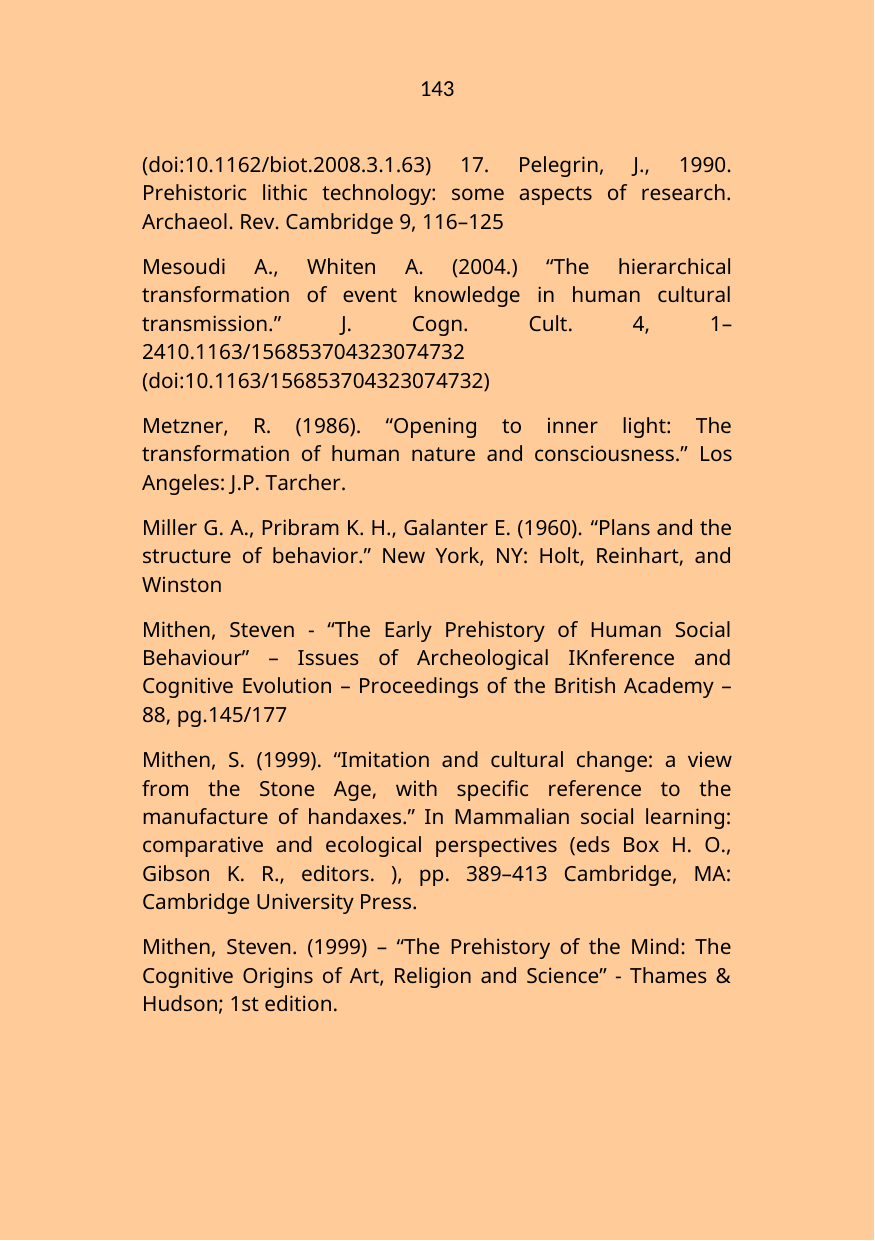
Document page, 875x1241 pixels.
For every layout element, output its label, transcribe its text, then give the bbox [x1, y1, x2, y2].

text Mithen, Steven - “The Early Prehistory of Human Social Behaviour” – Issues of Archeological IKnference and Cognitive Evolution – Proceedings of the British Academy – 88, pg.145/177 [142, 615, 732, 728]
text Mithen, S. (1999). “Imitation and cultural change: a view from the Stone Age, with specific reference to the manufacture of handaxes.” In Mammalian social learning: comparative and ecological perspectives (eds Box H. O., Gibson K. R., editors. ), pp. 389–413 Cambridge, MA: Cambridge University Press. [142, 745, 732, 916]
text Miller G. A., Pribram K. H., Galanter E. (1960). “Plans and the structure of behavior.” New York, NY: Holt, Reinhart, and Winston [142, 513, 732, 598]
text Metzner, R. (1986). “Opening to inner light: The transformation of human nature and consciousness.” Los Angeles: J.P. Tarcher. [142, 411, 732, 496]
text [142, 150, 732, 235]
text Mithen, Steven. (1999) – “The Prehistory of the Mind: The Cognitive Origins of Art, Religion and Science” - Thames & Hudson; 1st edition. [142, 932, 732, 1018]
text Mesoudi A., Whiten A. (2004.) “The hierarchical transformation of event knowledge in human cultural transmission.” J. Cogn. Cult. 4, 1–2410.1163/156853704323074732 (doi:10.1163/156853704323074732) [142, 252, 732, 394]
